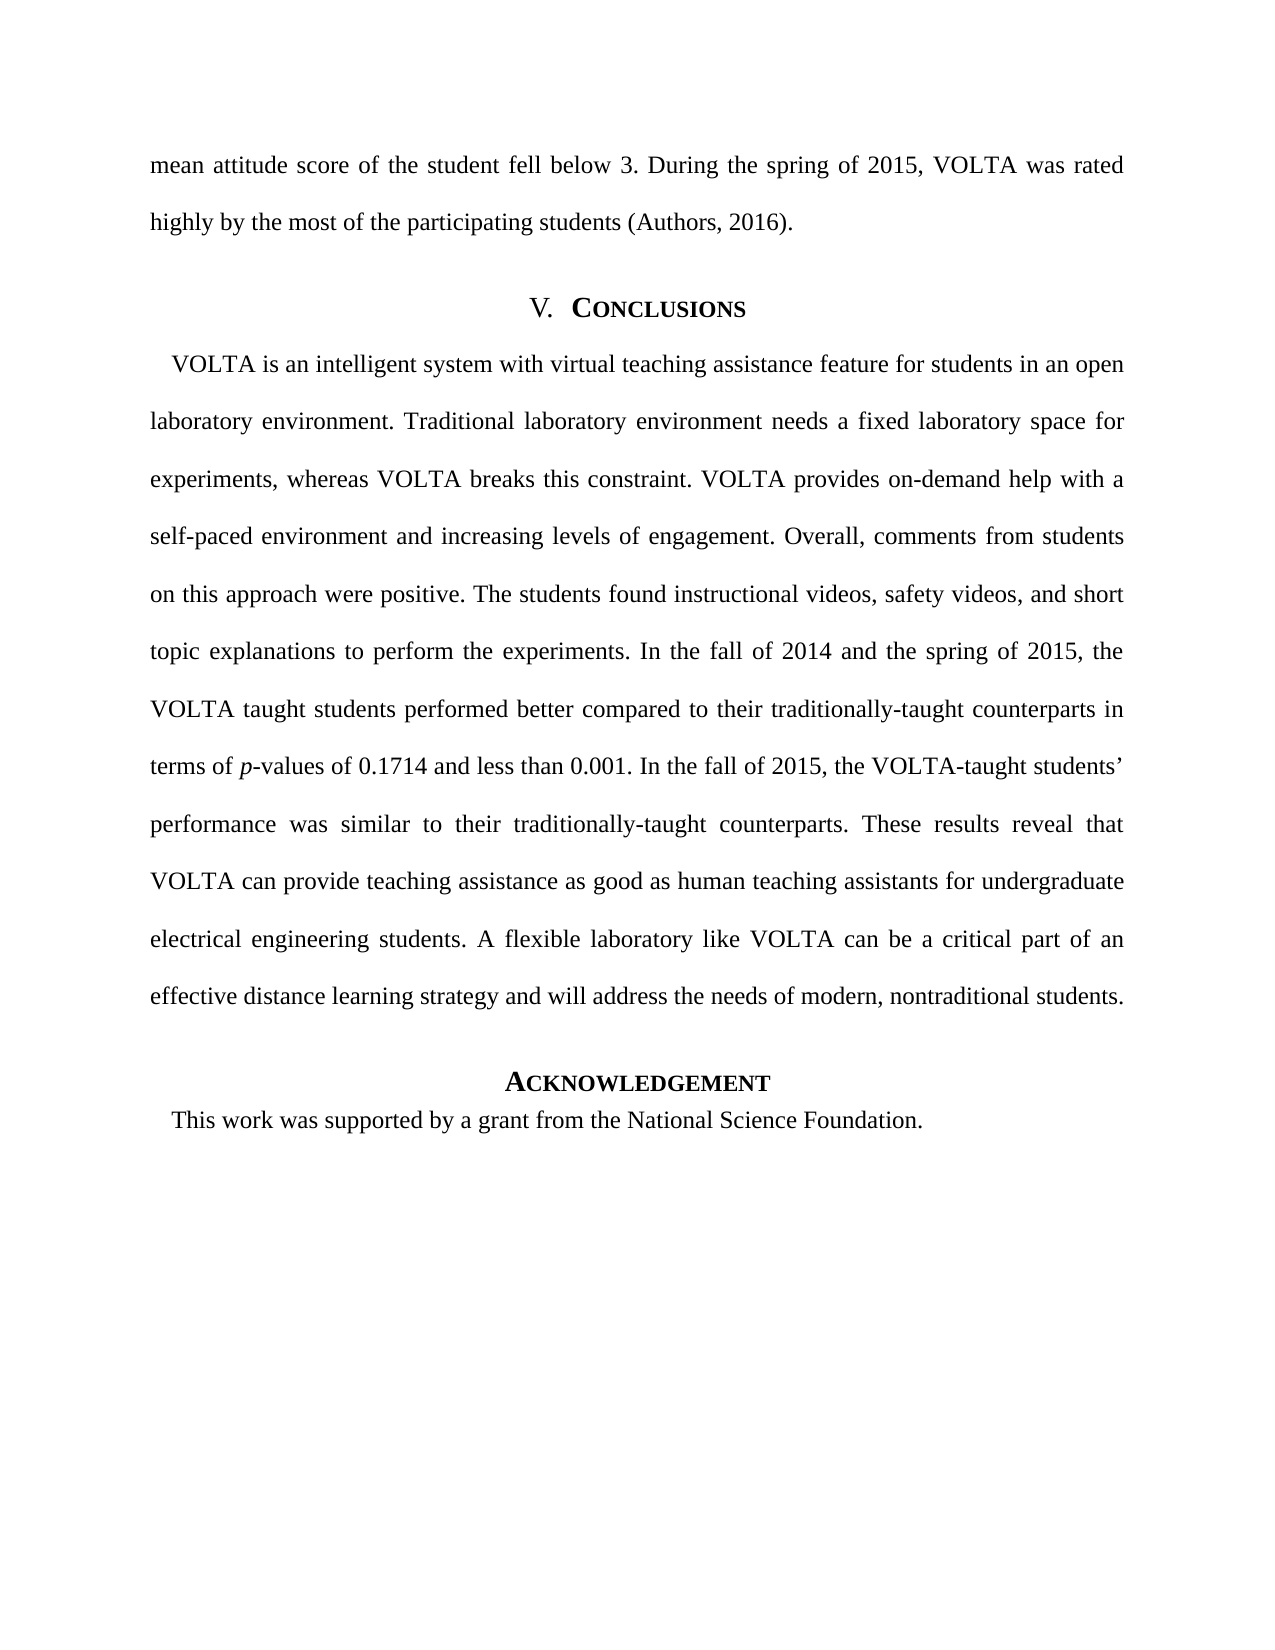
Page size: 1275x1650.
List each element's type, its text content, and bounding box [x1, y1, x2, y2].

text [150, 150, 1125, 236]
text VOLTA is an intelligent system with virtual teaching assistance feature for students in an open laboratory environment. Traditional laboratory environment needs a fixed laboratory space for experiments, whereas VOLTA breaks this constraint. VOLTA provides on-demand help with a self-paced environment and increasing levels of engagement. Overall, comments from students on this approach were positive. The students found instructional videos, safety videos, and short topic explanations to perform the experiments. In the fall of 2014 and the spring of 2015, the VOLTA taught students performed better compared to their traditionally-taught counterparts in terms of p-values of 0.1714 and less than 0.001. In the fall of 2015, the VOLTA-taught students’ performance was similar to their traditionally-taught counterparts. These results reveal that VOLTA can provide teaching assistance as good as human teaching assistants for undergraduate electrical engineering students. A flexible laboratory like VOLTA can be a critical part of an effective distance learning strategy and will address the needs of modern, nontraditional students. [150, 349, 1125, 1010]
text This work was supported by a grant from the National Science Foundation. [150, 1106, 1125, 1134]
subtitle Conclusions [150, 290, 1125, 323]
subtitle Acknowledgement [150, 1064, 1125, 1097]
